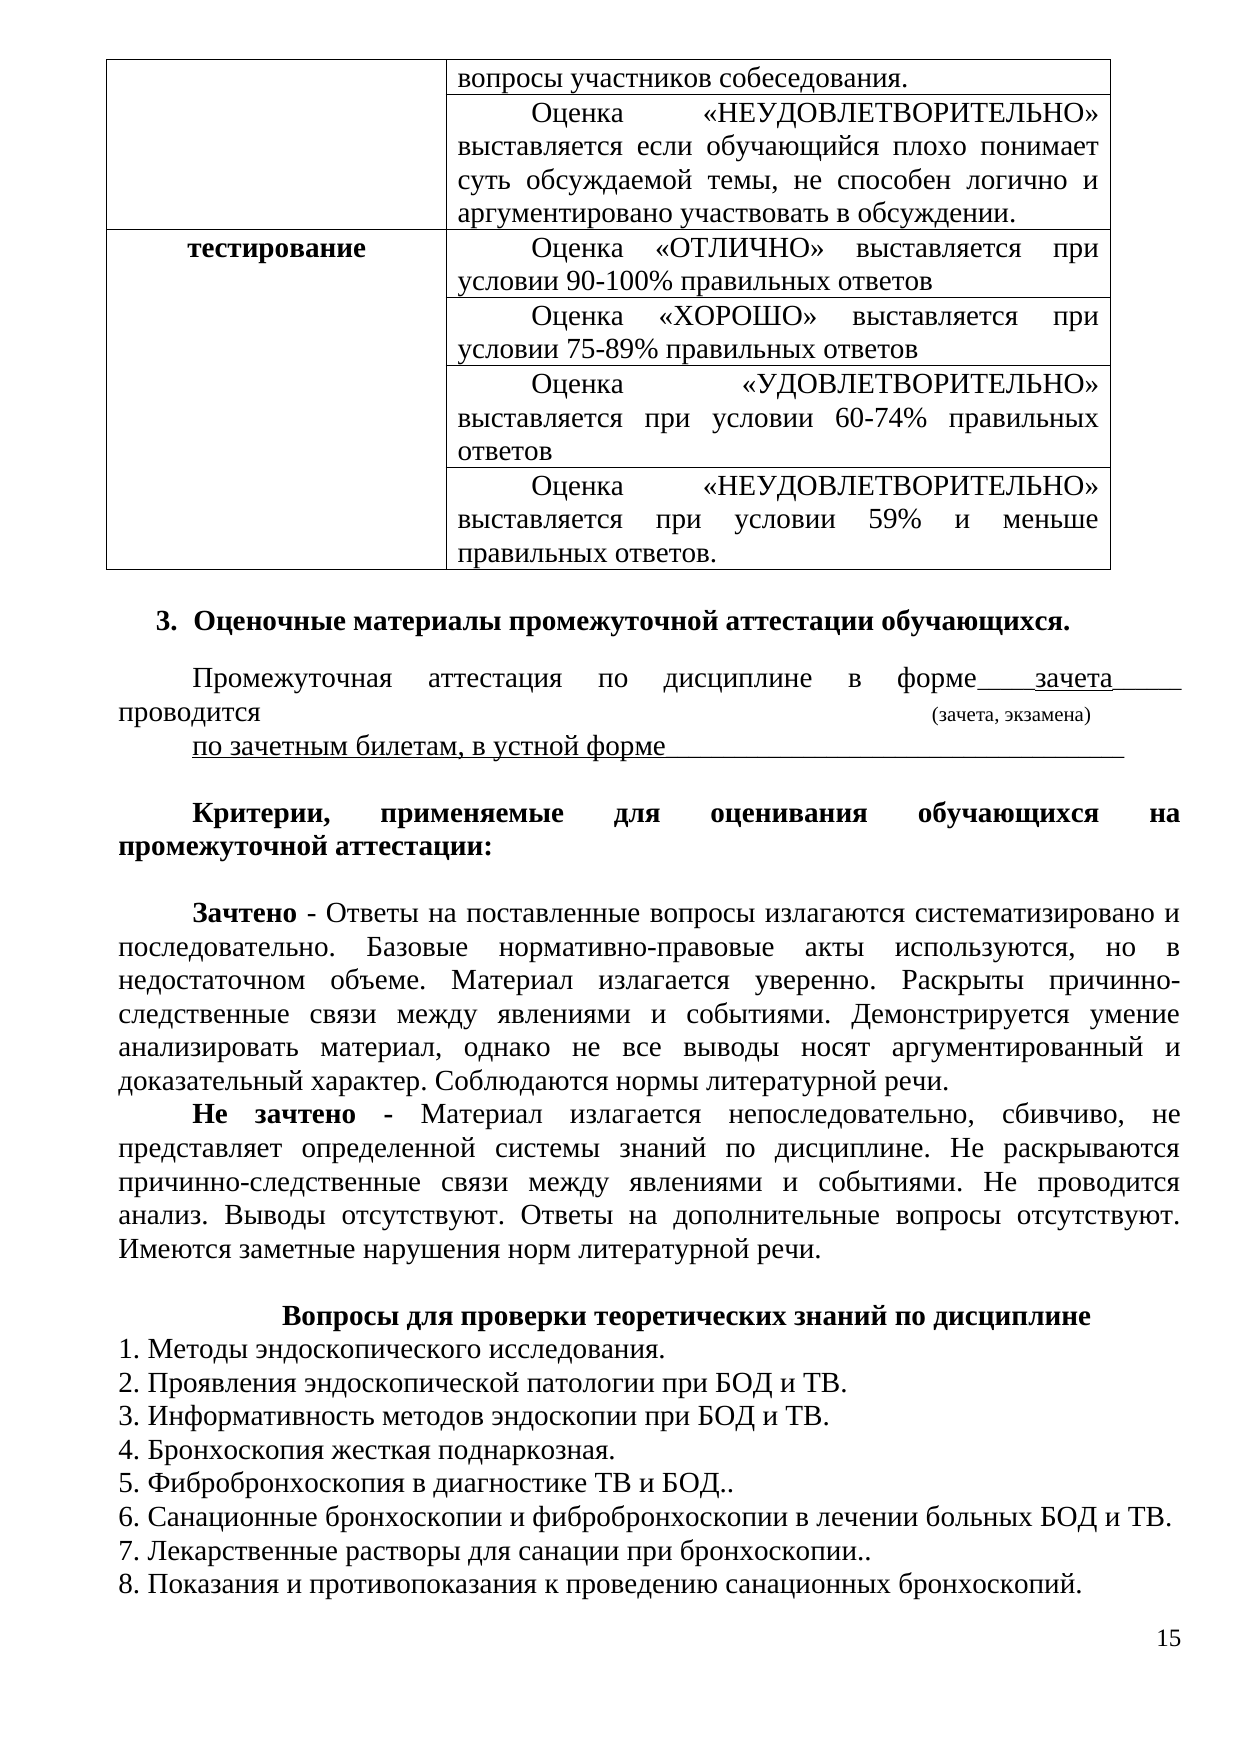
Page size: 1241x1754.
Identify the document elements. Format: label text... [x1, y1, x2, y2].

text 6. Санационные бронхоскопии и фибробронхоскопии в лечении больных БОД и ТВ. [118, 1499, 1181, 1533]
list Промежуточная аттестация по дисциплине в форме_____зачета______ проводится (зачета, экзамена) [118, 661, 1181, 728]
table_cell Оценка «УДОВЛЕТВОРИТЕЛЬНО» выставляется при условии 60-74% правильных ответов [447, 366, 1110, 467]
list Критерии, применяемые для оценивания обучающихся на промежуточной аттестации: [118, 795, 1181, 862]
table_cell Оценка «ХОРОШО» выставляется при условии 75-89% правильных ответов [447, 298, 1110, 365]
list Оценочные материалы промежуточной аттестации обучающихся. [156, 603, 1181, 637]
text 7. Лекарственные растворы для санации при бронхоскопии.. [118, 1533, 1181, 1566]
text Не зачтено - Материал излагается непоследовательно, сбивчиво, не представляет определенной системы знаний по дисциплине. Не раскрываются причинно-следственные связи между явлениями и событиями. Не проводится анализ. Выводы отсутствуют. Ответы на дополнительные вопросы отсутствуют. Имеются заметные нарушения норм литературной речи. [118, 1097, 1181, 1264]
list Вопросы для проверки теоретических знаний по дисциплине [118, 1298, 1181, 1331]
table_cell Оценка «НЕУДОВЛЕТВОРИТЕЛЬНО» выставляется если обучающийся плохо понимает суть обсуждаемой темы, не способен логично и аргументировано участвовать в обсуждении. [447, 95, 1110, 229]
table_cell тестирование [107, 230, 446, 568]
text Зачтено - Ответы на поставленные вопросы излагаются систематизировано и последовательно. Базовые нормативно-правовые акты используются, но в недостаточном объеме. Материал излагается уверенно. Раскрыты причинно-следственные связи между явлениями и событиями. Демонстрируется умение анализировать материал, однако не все выводы носят аргументированный и доказательный характер. Соблюдаются нормы литературной речи. [118, 895, 1181, 1097]
text 5. Фибробронхоскопия в диагностике ТВ и БОД.. [118, 1466, 1181, 1499]
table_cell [447, 60, 1110, 94]
table_cell Оценка «ОТЛИЧНО» выставляется при условии 90-100% правильных ответов [447, 230, 1110, 297]
text 1. Методы эндоскопического исследования. [118, 1331, 1181, 1365]
text 4. Бронхоскопия жесткая поднаркозная. [118, 1432, 1181, 1466]
text 3. Информативность методов эндоскопии при БОД и ТВ. [118, 1398, 1181, 1432]
text 2. Проявления эндоскопической патологии при БОД и ТВ. [118, 1365, 1181, 1398]
table_cell Оценка «НЕУДОВЛЕТВОРИТЕЛЬНО» выставляется при условии 59% и меньше правильных ответов. [447, 468, 1110, 568]
list по зачетным билетам, в устной форме________________________________________ [118, 728, 1181, 761]
text 8. Показания и противопоказания к проведению санационных бронхоскопий. [118, 1566, 1181, 1600]
